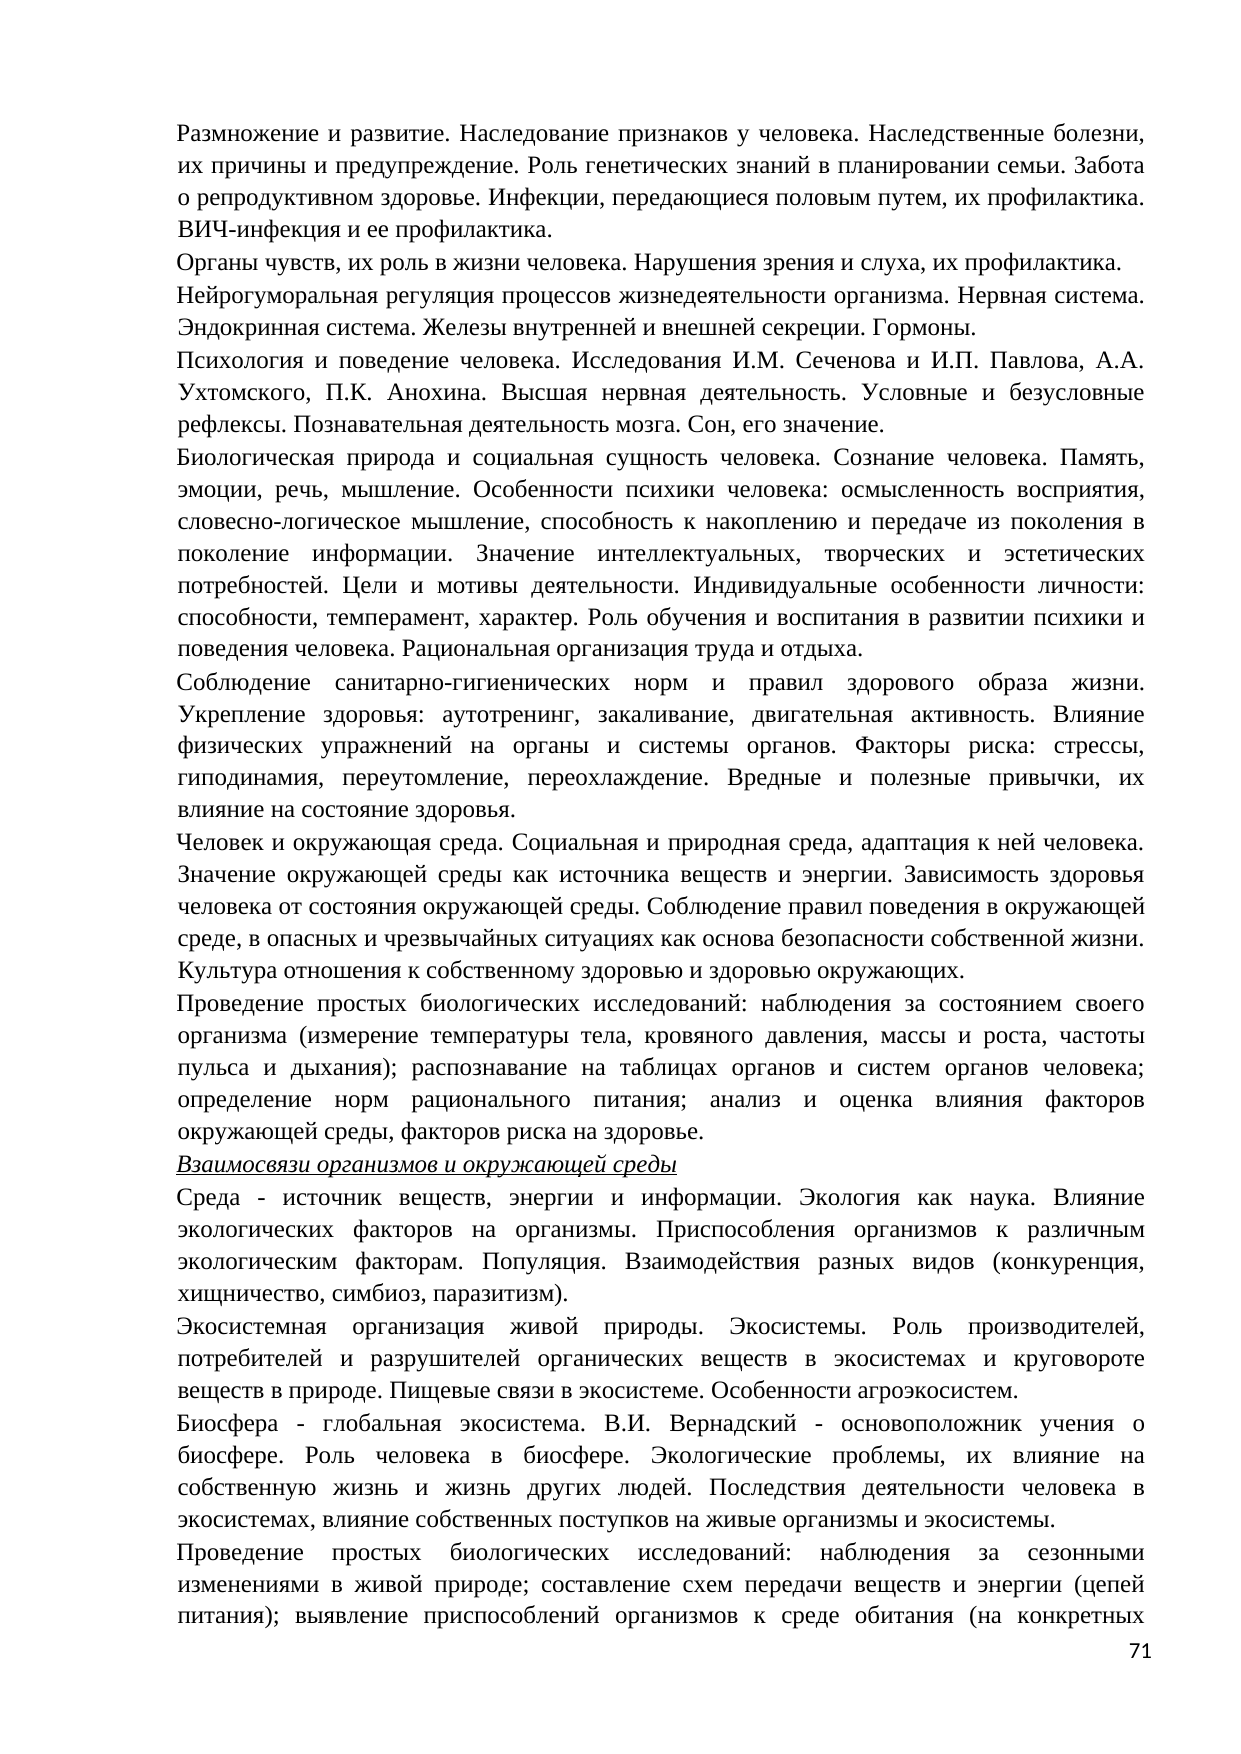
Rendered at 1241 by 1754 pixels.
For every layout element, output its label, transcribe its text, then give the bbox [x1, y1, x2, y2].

text Органы чувств, их роль в жизни человека. Нарушения зрения и слуха, их профилактика. [176, 247, 1146, 276]
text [176, 1537, 1146, 1629]
text Экосистемная организация живой природы. Экосистемы. Роль производителей, потребителей и разрушителей органических веществ в экосистемах и круговороте веществ в природе. Пищевые связи в экосистеме. Особенности агроэкосистем. [176, 1311, 1146, 1403]
text Биосфера - глобальная экосистема. В.И. Вернадский - основоположник учения о биосфере. Роль человека в биосфере. Экологические проблемы, их влияние на собственную жизнь и жизнь других людей. Последствия деятельности человека в экосистемах, влияние собственных поступков на живые организмы и экосистемы. [176, 1408, 1146, 1532]
text Биологическая природа и социальная сущность человека. Сознание человека. Память, эмоции, речь, мышление. Особенности психики человека: осмысленность восприятия, словесно-логическое мышление, способность к накоплению и передаче из поколения в поколение информации. Значение интеллектуальных, творческих и эстетических потребностей. Цели и мотивы деятельности. Индивидуальные особенности личности: способности, темперамент, характер. Роль обучения и воспитания в развитии психики и поведения человека. Рациональная организация труда и отдыха. [176, 442, 1146, 662]
text Соблюдение санитарно-гигиенических норм и правил здорового образа жизни. Укрепление здоровья: аутотренинг, закаливание, двигательная активность. Влияние физических упражнений на органы и системы органов. Факторы риска: стрессы, гиподинамия, переутомление, переохлаждение. Вредные и полезные привычки, их влияние на состояние здоровья. [176, 667, 1146, 823]
text Проведение простых биологических исследований: наблюдения за состоянием своего организма (измерение температуры тела, кровяного давления, массы и роста, частоты пульса и дыхания); распознавание на таблицах органов и систем органов человека; определение норм рационального питания; анализ и оценка влияния факторов окружающей среды, факторов риска на здоровье. [176, 988, 1146, 1144]
text Среда - источник веществ, энергии и информации. Экология как наука. Влияние экологических факторов на организмы. Приспособления организмов к различным экологическим факторам. Популяция. Взаимодействия разных видов (конкуренция, хищничество, симбиоз, паразитизм). [176, 1182, 1146, 1307]
text Размножение и развитие. Наследование признаков у человека. Наследственные болезни, их причины и предупреждение. Роль генетических знаний в планировании семьи. Забота о репродуктивном здоровье. Инфекции, передающиеся половым путем, их профилактика. ВИЧ-инфекция и ее профилактика. [176, 118, 1146, 242]
text Человек и окружающая среда. Социальная и природная среда, адаптация к ней человека. Значение окружающей среды как источника веществ и энергии. Зависимость здоровья человека от состояния окружающей среды. Соблюдение правил поведения в окружающей среде, в опасных и чрезвычайных ситуациях как основа безопасности собственной жизни. Культура отношения к собственному здоровью и здоровью окружающих. [176, 827, 1146, 984]
text Психология и поведение человека. Исследования И.М. Сеченова и И.П. Павлова, А.А. Ухтомского, П.К. Анохина. Высшая нервная деятельность. Условные и безусловные рефлексы. Познавательная деятельность мозга. Сон, его значение. [176, 345, 1146, 438]
text Нейрогуморальная регуляция процессов жизнедеятельности организма. Нервная система. Эндокринная система. Железы внутренней и внешней секреции. Гормоны. [176, 280, 1146, 341]
text Взаимосвязи организмов и окружающей среды [176, 1149, 1146, 1178]
